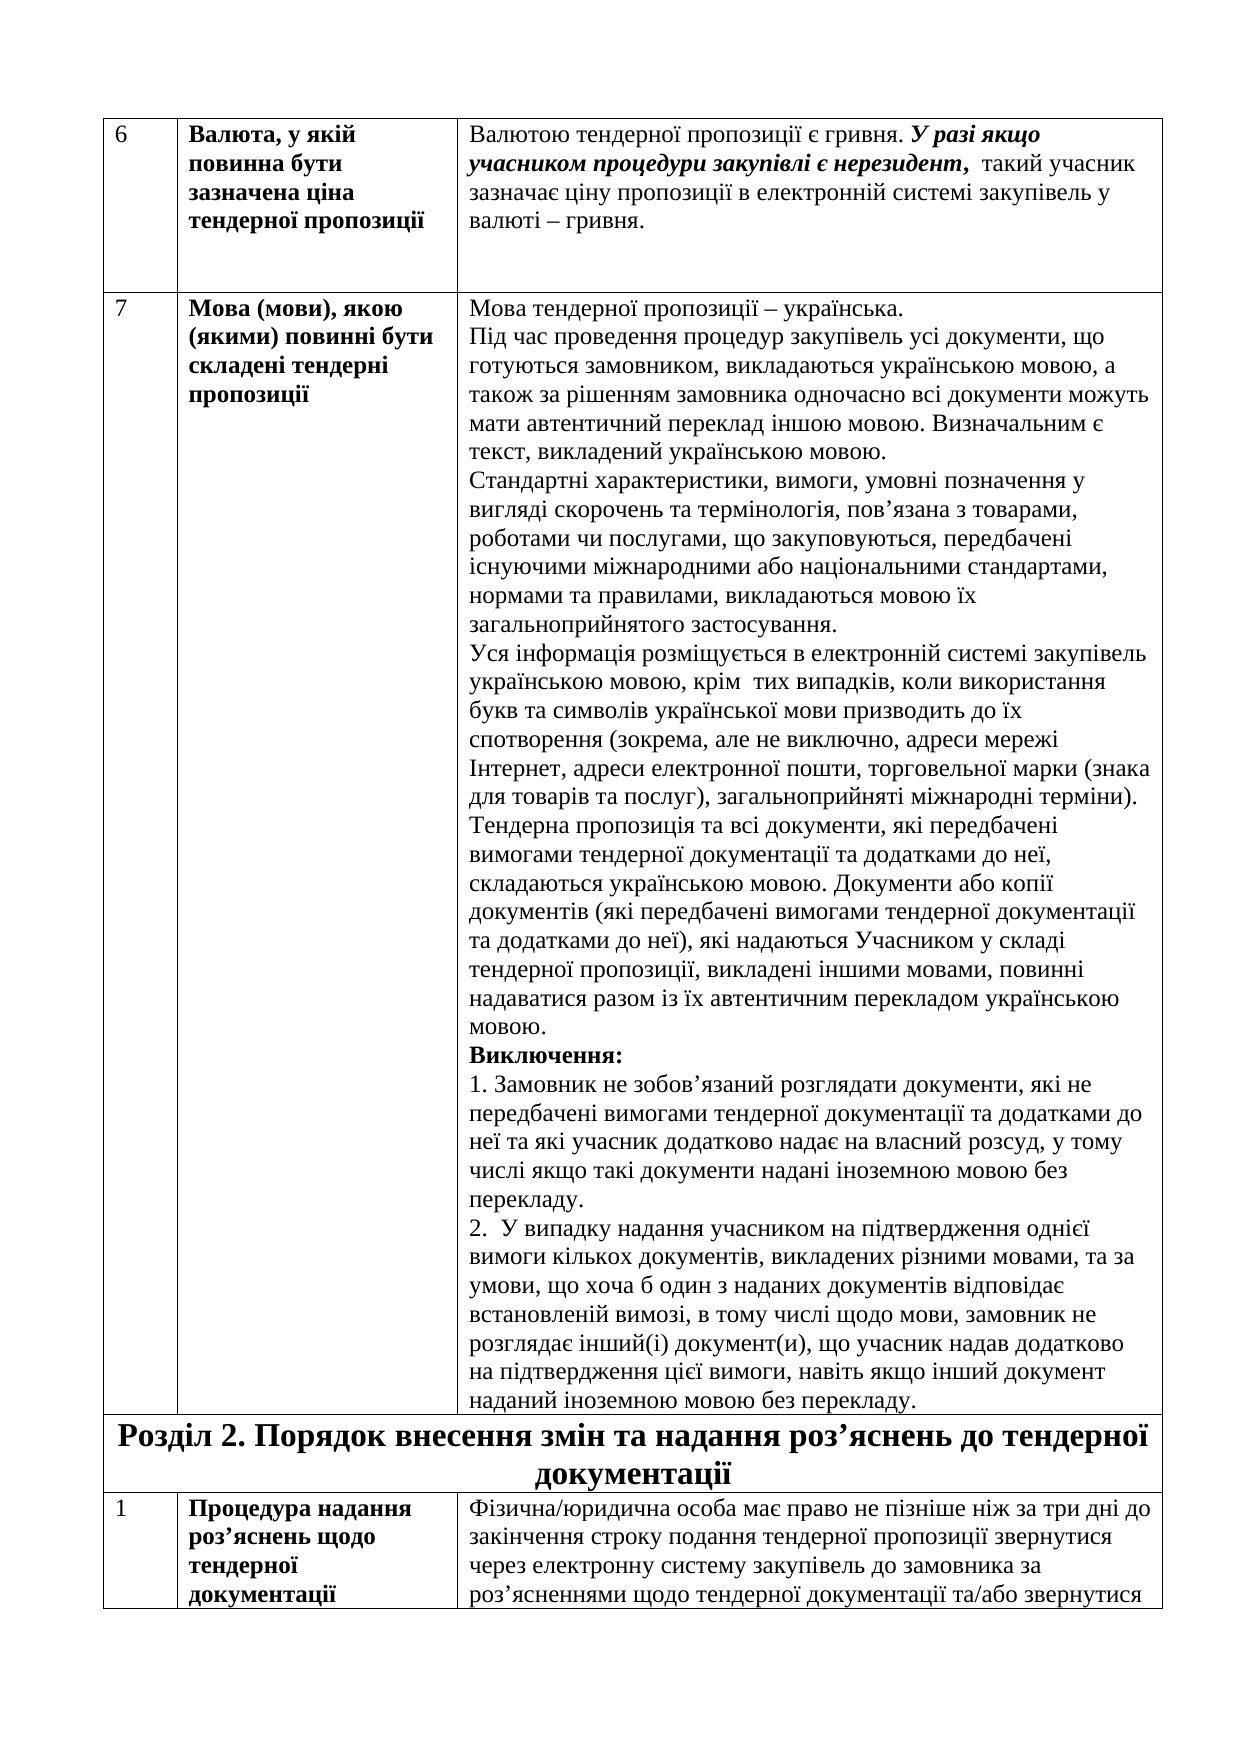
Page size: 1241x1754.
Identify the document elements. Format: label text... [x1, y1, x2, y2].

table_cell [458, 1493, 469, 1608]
table_cell Мова тендерної пропозиції – українська. Під час проведення процедур закупівель усі документи, що готуються замовником, викладаються українською мовою, а також за рішенням замовника одночасно всі документи можуть мати автентичний переклад іншою мовою. Визначальним є текст, викладений українською мовою. Стандартні характеристики, вимоги, умовні позначення у вигляді скорочень та термінологія, пов’язана з товарами, роботами чи послугами, що закуповуються, передбачені існуючими міжнародними або національними стандартами, нормами та правилами, викладаються мовою їх загальноприйнятого застосування. Уся інформація розміщується в електронній системі закупівель українською мовою, крім тих випадків, коли використання букв та символів української мови призводить до їх спотворення (зокрема, але не виключно, адреси мережі Інтернет, адреси електронної пошти, торговельної марки (знака для товарів та послуг), загальноприйняті міжнародні терміни). Тендерна пропозиція та всі документи, які передбачені вимогами тендерної документації та додатками до неї, складаються українською мовою. Документи або копії документів (які передбачені вимогами тендерної документації та додатками до неї), які надаються Учасником у складі тендерної пропозиції, викладені іншими мовами, повинні надаватися разом із їх автентичним перекладом українською мовою. Виключення: 1. Замовник не зобов’язаний розглядати документи, які не передбачені вимогами тендерної документації та додатками до неї та які учасник додатково надає на власний розсуд, у тому числі якщо такі документи надані іноземною мовою без перекладу. 2. У випадку надання учасником на підтвердження однієї вимоги кількох документів, викладених різними мовами, та за умови, що хоча б один з наданих документів відповідає встановленій вимозі, в тому числі щодо мови, замовник не розглядає інший(і) документ(и), що учасник надав додатково на підтвердження цієї вимоги, навіть якщо інший документ наданий іноземною мовою без перекладу. [458, 293, 1162, 1414]
table_cell 7 [104, 293, 177, 1414]
table_cell Валюта, у якій повинна бути зазначена ціна тендерної пропозиції [178, 119, 457, 292]
table_cell 6 [104, 119, 177, 292]
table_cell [178, 1493, 457, 1608]
table_cell Мова (мови), якою (якими) повинні бути складені тендерні пропозиції [178, 293, 457, 1414]
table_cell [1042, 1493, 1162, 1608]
table_cell Валютою тендерної пропозиції є гривня. У разі якщо учасником процедури закупівлі є нерезидент, такий учасник зазначає ціну пропозиції в електронній системі закупівель у валюті – гривня. [458, 119, 1162, 292]
table_cell 1 [104, 1493, 177, 1608]
table_cell Розділ 2. Порядок внесення змін та надання роз’яснень до тендерної документації [104, 1415, 1162, 1492]
